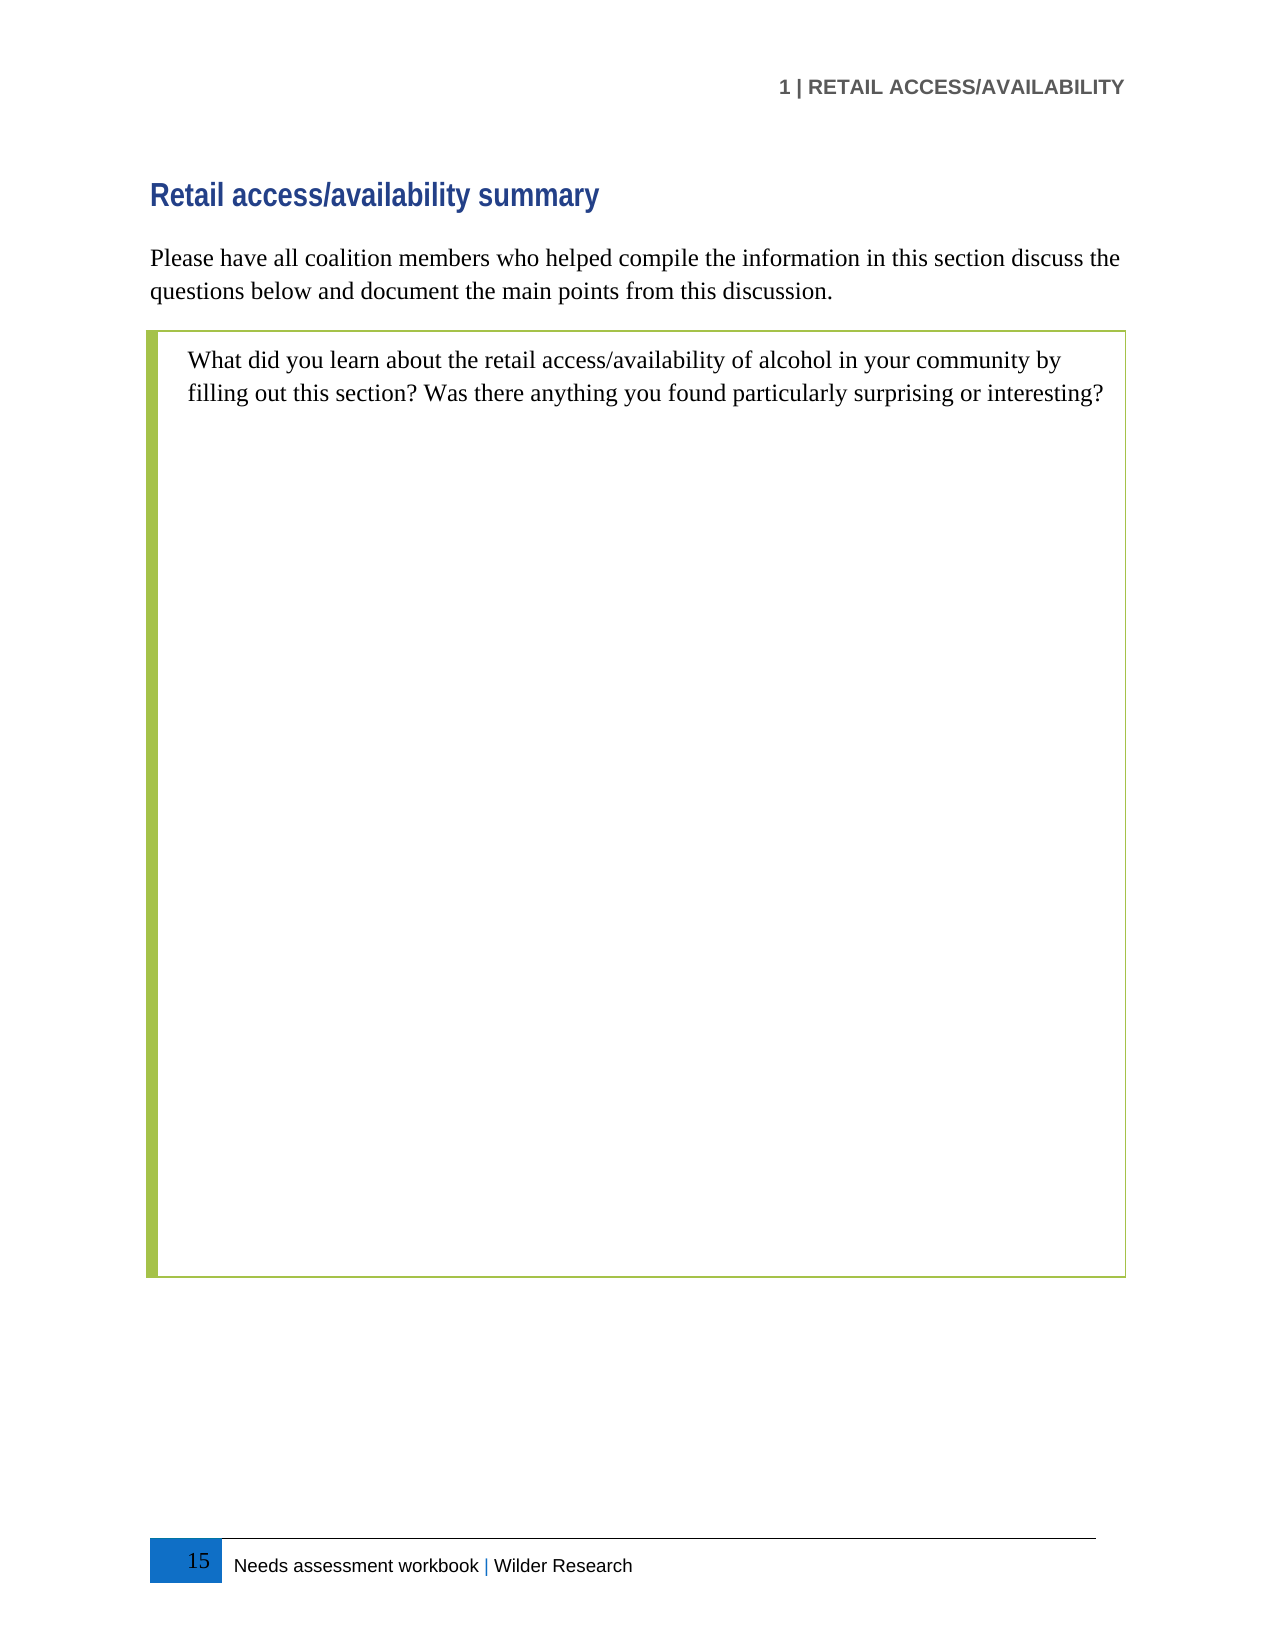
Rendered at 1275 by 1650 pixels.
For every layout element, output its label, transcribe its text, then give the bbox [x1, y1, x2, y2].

text What did you learn about the retail access/availability of alcohol in your community by filling out this section? Was there anything you found particularly surprising or interesting? [158, 332, 1125, 1276]
text Please have all coalition members who helped compile the information in this section discuss the questions below and document the main points from this discussion. [150, 238, 1125, 305]
subtitle Retail access/availability summary [150, 175, 1125, 213]
